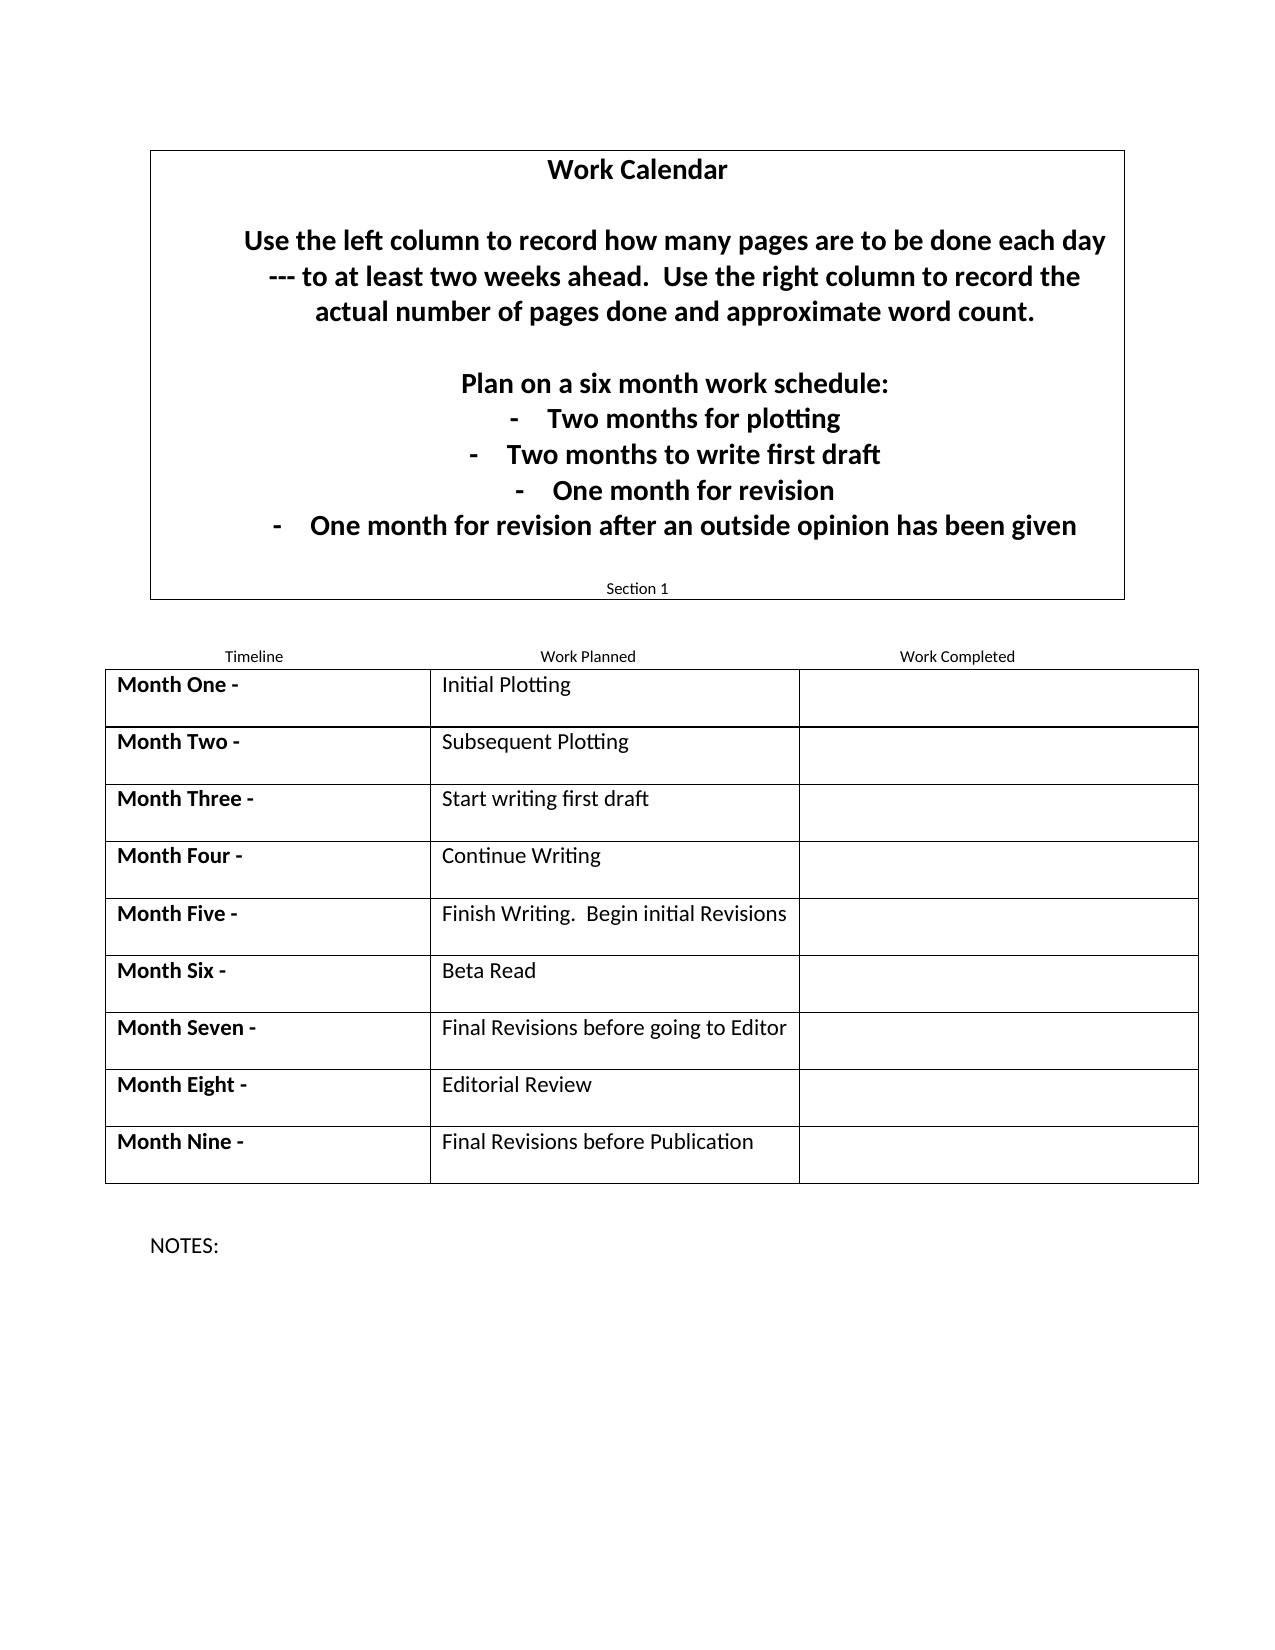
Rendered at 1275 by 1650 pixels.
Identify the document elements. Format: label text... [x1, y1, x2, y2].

table_cell [800, 1127, 1198, 1183]
table_cell [800, 785, 1198, 841]
table_cell [800, 842, 1198, 898]
table_cell Subsequent Plotting [431, 728, 799, 783]
table_header Initial Plotting [431, 670, 799, 726]
table_cell [800, 728, 1198, 783]
table_cell Beta Read [431, 956, 799, 1012]
text NOTES: [150, 1231, 1125, 1259]
table_header Work Calendar Use the left column to record how many pages are to be done each day --- to at least two weeks ahead. Use the right column to record the actual number of pages done and approximate word count. Plan on a six month work schedule: Two months for plotting Two months to write first draft One month for revision One month for revision after an outside opinion has been given Section 1 [151, 151, 1124, 599]
table_cell Start writing first draft [431, 785, 799, 841]
table_cell Continue Writing [431, 842, 799, 898]
table_cell Month Seven - [106, 1013, 430, 1069]
table_cell Month Four - [106, 842, 430, 898]
table_header [800, 670, 1198, 726]
table_cell [800, 1013, 1198, 1069]
table_cell Final Revisions before going to Editor [431, 1013, 799, 1069]
text Timeline Work Planned Work Completed [150, 647, 1125, 667]
table_cell Month Six - [106, 956, 430, 1012]
table_cell [800, 899, 1198, 955]
table_cell Final Revisions before Publication [431, 1127, 799, 1183]
table_cell Month Nine - [106, 1127, 430, 1183]
table_cell Editorial Review [431, 1070, 799, 1126]
table_header Month One - [106, 670, 430, 726]
table_cell Month Two - [106, 728, 430, 783]
table_cell Month Eight - [106, 1070, 430, 1126]
table_cell [800, 956, 1198, 1012]
table_cell Finish Writing. Begin initial Revisions [431, 899, 799, 955]
table_cell Month Three - [106, 785, 430, 841]
table_cell Month Five - [106, 899, 430, 955]
table_cell [800, 1070, 1198, 1126]
